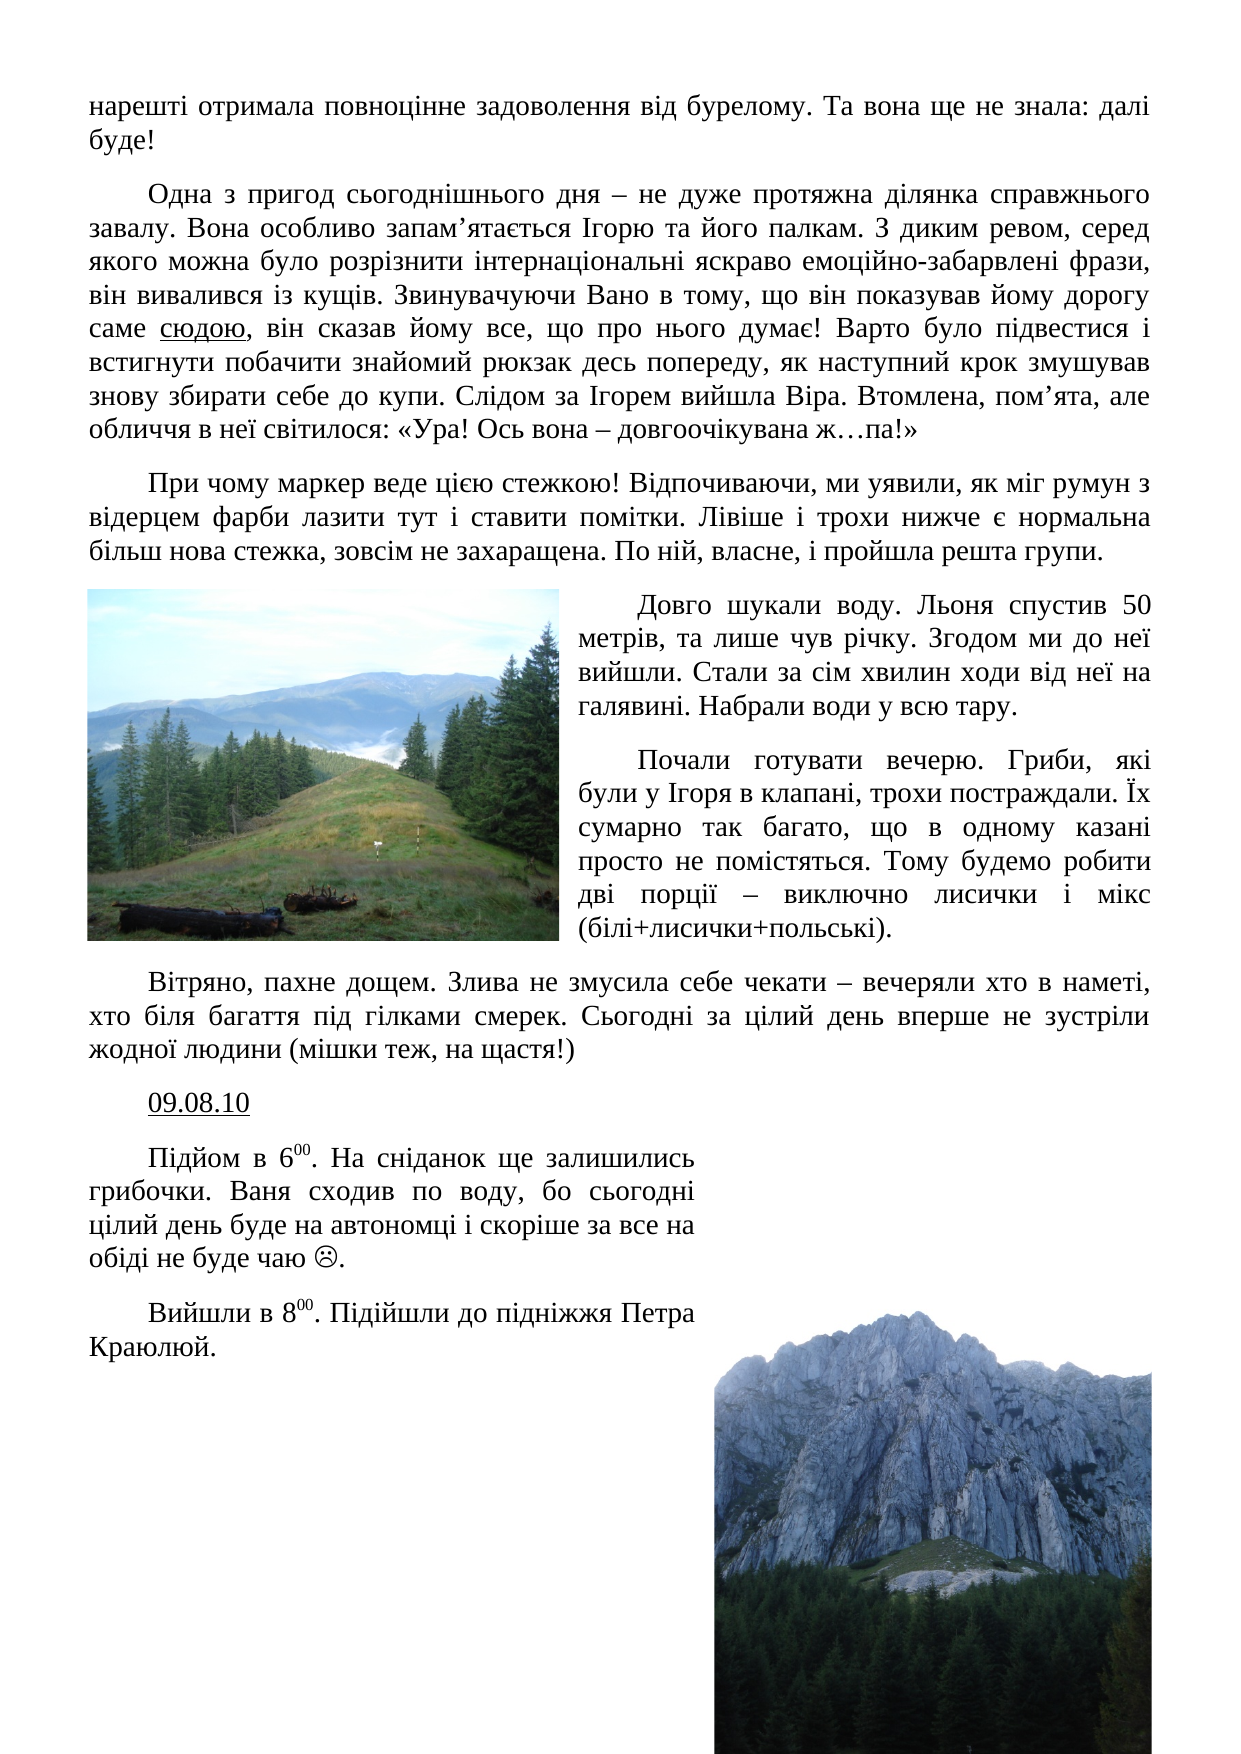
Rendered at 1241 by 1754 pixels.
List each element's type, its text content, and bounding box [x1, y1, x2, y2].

text Вітряно, пахне дощем. Злива не змусила себе чекати – вечеряли хто в наметі, хто біля багаття під гілками смерек. Сьогодні за цілий день вперше не зустріли жодної людини (мішки теж, на щастя!) [89, 964, 1152, 1065]
text Почали готувати вечерю. Гриби, які були у Ігоря в клапані, трохи постраждали. Їх сумарно так багато, що в одному казані просто не помістяться. Тому будемо робити дві порції – виключно лисички і мікс (білі+лисички+польські). [89, 742, 1152, 943]
text 09.08.10 [89, 1086, 1152, 1119]
picture [714, 1167, 1152, 1752]
text Підйом в 600. На сніданок ще залишились грибочки. Ваня сходив по воду, бо сьогодні цілий день буде на автономці і скоріше за все на обіді не буде чаю . [89, 1140, 1152, 1274]
picture [87, 589, 559, 939]
text Одна з пригод сьогоднішнього дня – не дуже протяжна ділянка справжнього завалу. Вона особливо запам’ятається Ігорю та його палкам. З диким ревом, серед якого можна було розрізнити інтернаціональні яскраво емоційно-забарвлені фрази, він вивалився із кущів. Звинувачуючи Вано в тому, що він показував йому дорогу саме сюдою, він сказав йому все, що про нього думає! Варто було підвестися і встигнути побачити знайомий рюкзак десь попереду, як наступний крок змушував знову збирати себе до купи. Слідом за Ігорем вийшла Віра. Втомлена, пом’ята, але обличчя в неї світилося: «Ура! Ось вона – довгоочікувана ж…па!» [89, 176, 1152, 445]
text Довго шукали воду. Льоня спустив 50 метрів, та лише чув річку. Згодом ми до неї вийшли. Стали за сім хвилин ходи від неї на галявині. Набрали води у всю тару. [89, 587, 1152, 721]
text При чому маркер веде цією стежкою! Відпочиваючи, ми уявили, як міг румун з відерцем фарби лазити тут і ставити помітки. Лівіше і трохи нижче є нормальна більш нова стежка, зовсім не захаращена. По ній, власне, і пройшла решта групи. [89, 466, 1152, 566]
text Вийшли в 800. Підійшли до підніжжя Петра Краюлюй. [89, 1295, 714, 1362]
